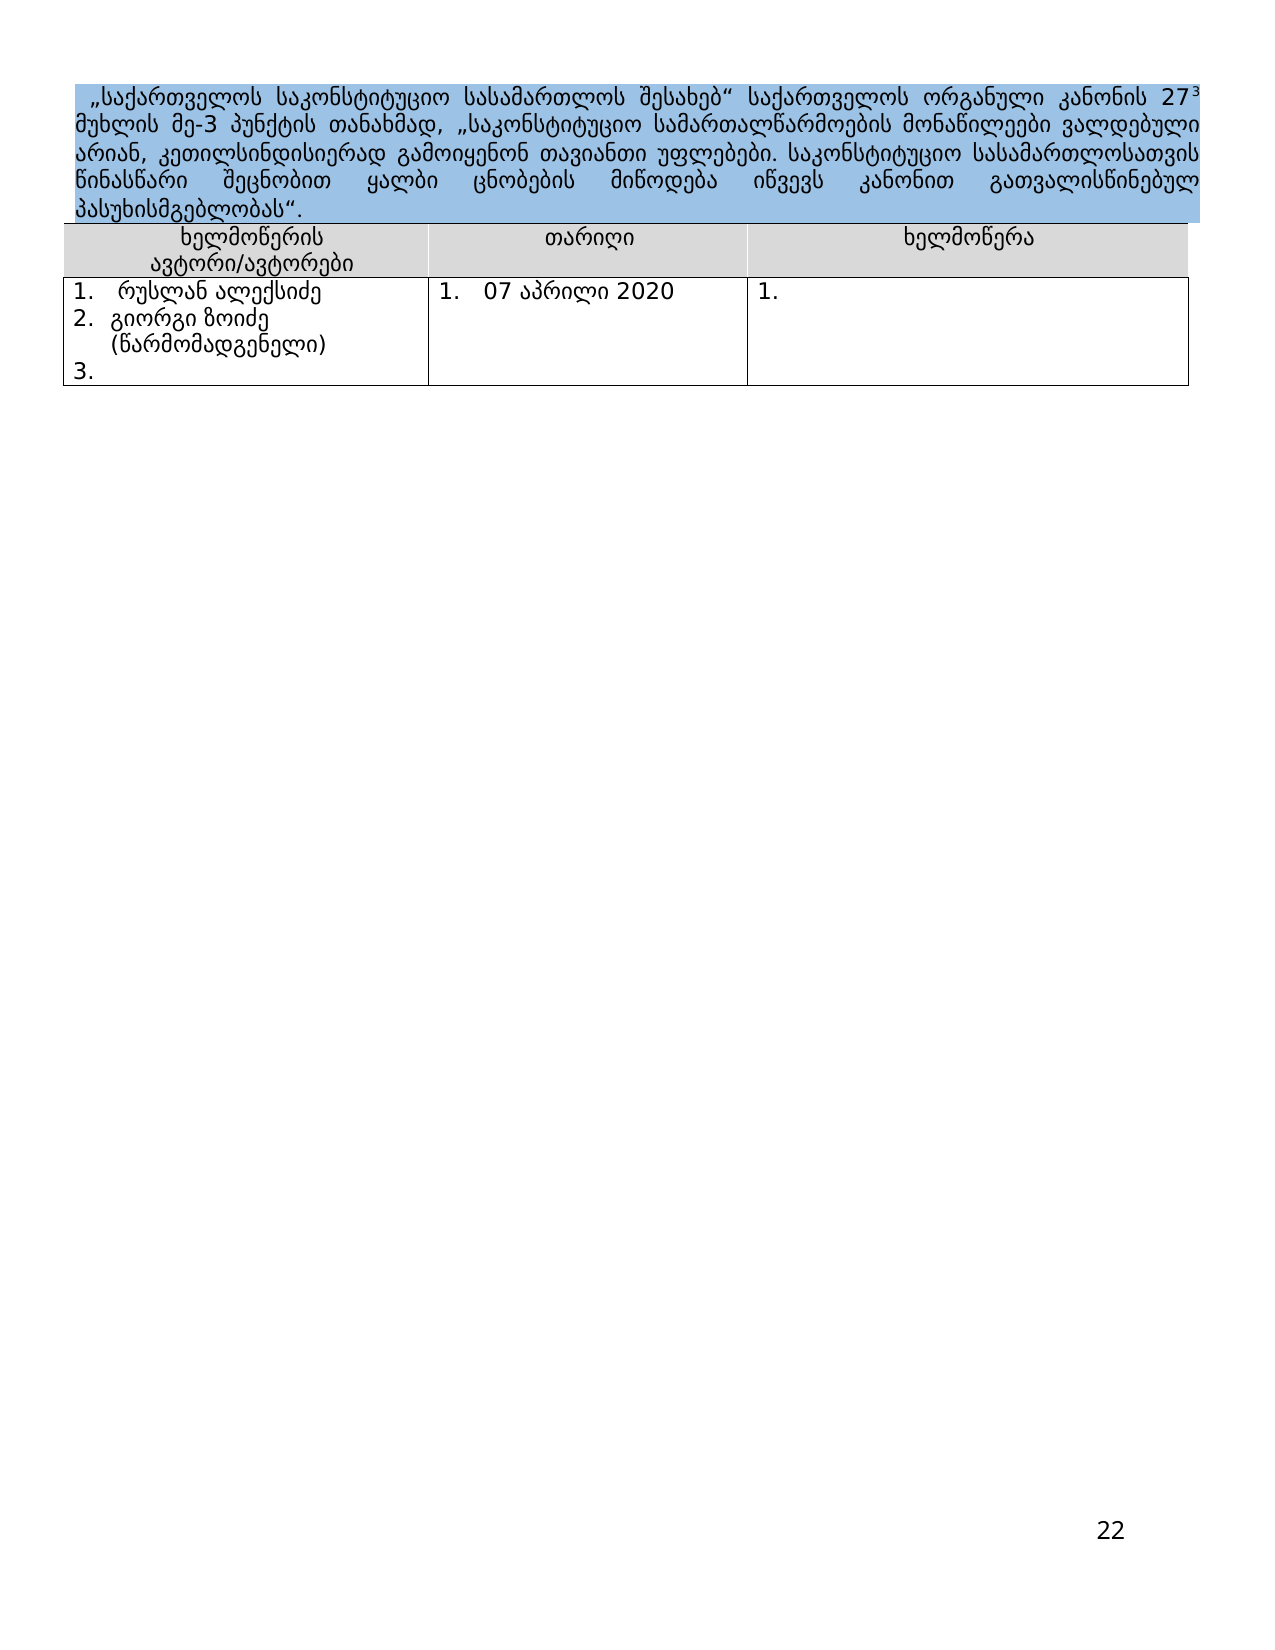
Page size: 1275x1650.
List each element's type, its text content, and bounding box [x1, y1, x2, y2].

table_cell რუსლან ალექსიძე გიორგი ზოიძე (წარმომადგენელი) [64, 278, 428, 385]
text „საქართველოს საკონსტიტუციო სასამართლოს შესახებ“ საქართველოს ორგანული კანონის 273 მუხლის მე-3 პუნქტის თანახმად, „საკონსტიტუციო სამართალწარმოების მონაწილეები ვალდებული არიან, კეთილსინდისიერად გამოიყენონ თავიანთი უფლებები. საკონსტიტუციო სასამართლოსათვის წინასწარი შეცნობით ყალბი ცნობების მიწოდება იწვევს კანონით გათვალისწინებულ პასუხისმგებლობას“. [75, 84, 1200, 223]
table_cell 07 აპრილი 2020 [429, 278, 747, 385]
table_header ხელმოწერის ავტორი/ავტორები [64, 224, 428, 277]
table_cell [748, 278, 1188, 385]
table_header ხელმოწერა [748, 224, 1188, 277]
table_header თარიღი [429, 224, 747, 277]
